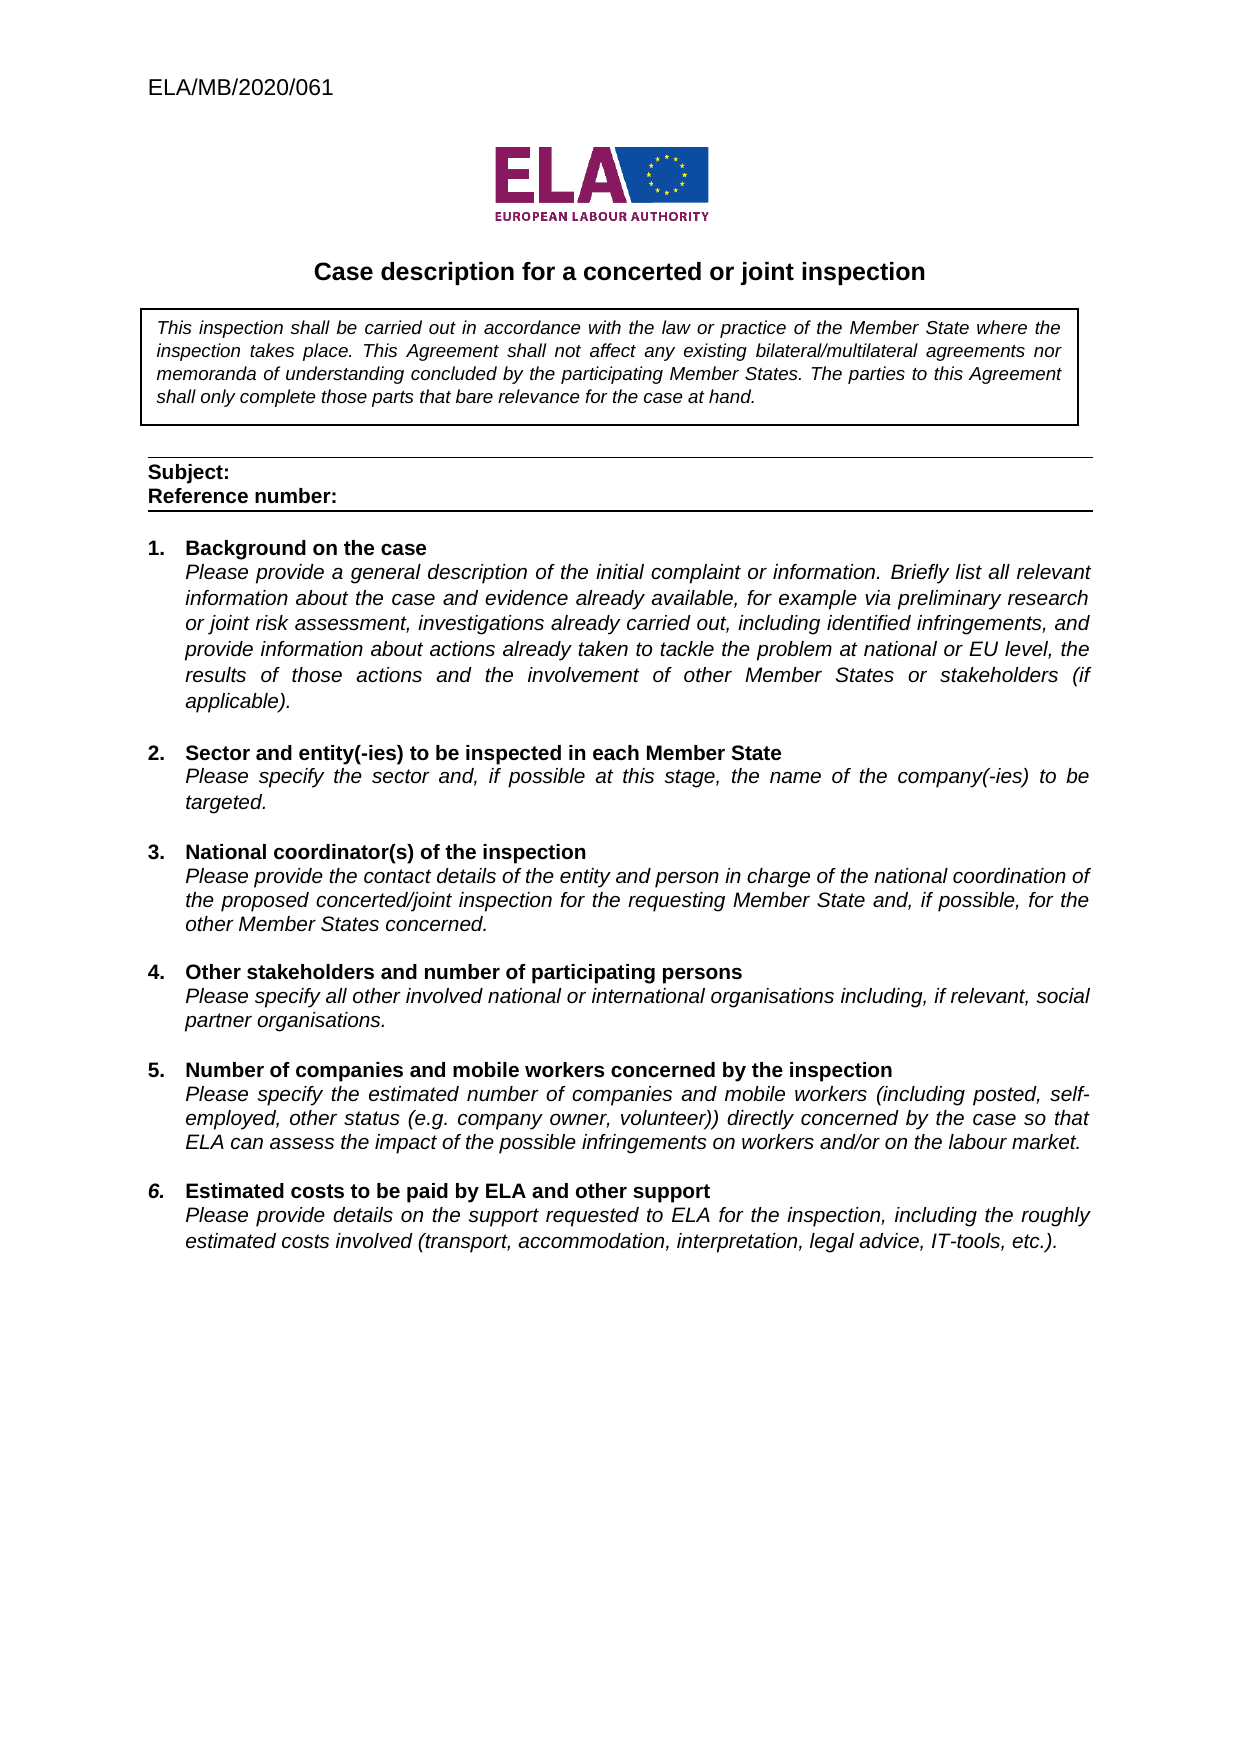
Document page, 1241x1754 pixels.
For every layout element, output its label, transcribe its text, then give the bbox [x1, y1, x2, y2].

text Subject: [148, 458, 1093, 484]
text Please provide the contact details of the entity and person in charge of the national coordination of the proposed concerted/joint inspection for the requesting Member State and, if possible, for the other Member States concerned. [185, 864, 1093, 936]
list Please specify the estimated number of companies and mobile workers (including posted, self-employed, other status (e.g. company owner, volunteer)) directly concerned by the case so that ELA can assess the impact of the possible infringements on workers and/or on the labour market. [185, 1082, 1093, 1153]
text Please provide details on the support requested to ELA for the inspection, including the roughly estimated costs involved (transport, accommodation, interpretation, legal advice, IT-tools, etc.). [185, 1203, 1093, 1253]
text Reference number: [148, 484, 1093, 510]
list Please specify all other involved national or international organisations including, if relevant, social partner organisations. [185, 984, 1093, 1032]
picture [495, 147, 709, 221]
list National coordinator(s) of the inspection [148, 840, 1093, 864]
list Sector and entity(-ies) to be inspected in each Member State [148, 740, 1093, 764]
list Background on the case [148, 536, 1093, 559]
text Please specify the sector and, if possible at this stage, the name of the company(-ies) to be targeted. [185, 764, 1093, 814]
text Case description for a concerted or joint inspection [148, 257, 1093, 285]
list Estimated costs to be paid by ELA and other support [148, 1179, 1093, 1203]
list Other stakeholders and number of participating persons [148, 960, 1093, 984]
text Please provide a general description of the initial complaint or information. Briefly list all relevant information about the case and evidence already available, for example via preliminary research or joint risk assessment, investigations already carried out, including identified infringements, and provide information about actions already taken to tackle the problem at national or EU level, the results of those actions and the involvement of other Member States or stakeholders (if applicable). [185, 559, 1093, 713]
list Number of companies and mobile workers concerned by the inspection [148, 1058, 1093, 1082]
